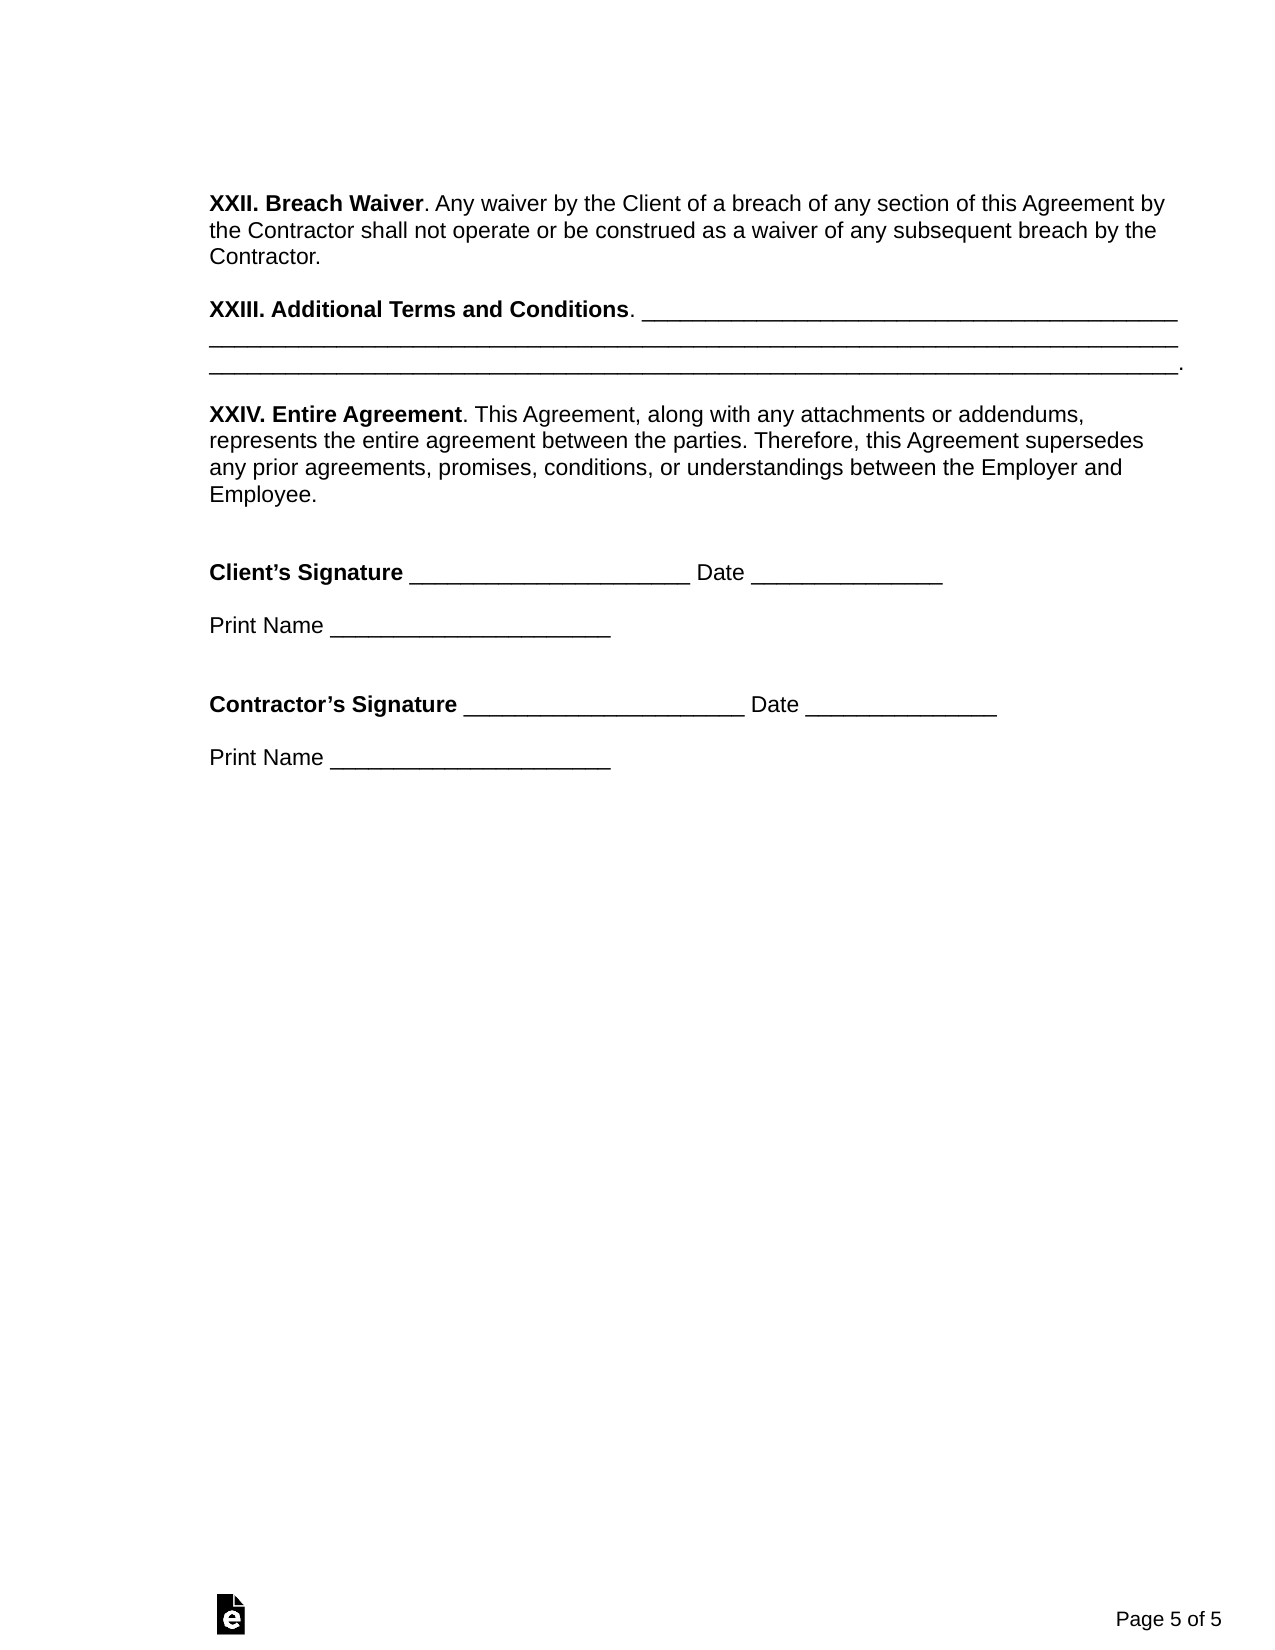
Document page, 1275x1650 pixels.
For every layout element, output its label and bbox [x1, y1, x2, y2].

picture [209, 1592, 251, 1635]
